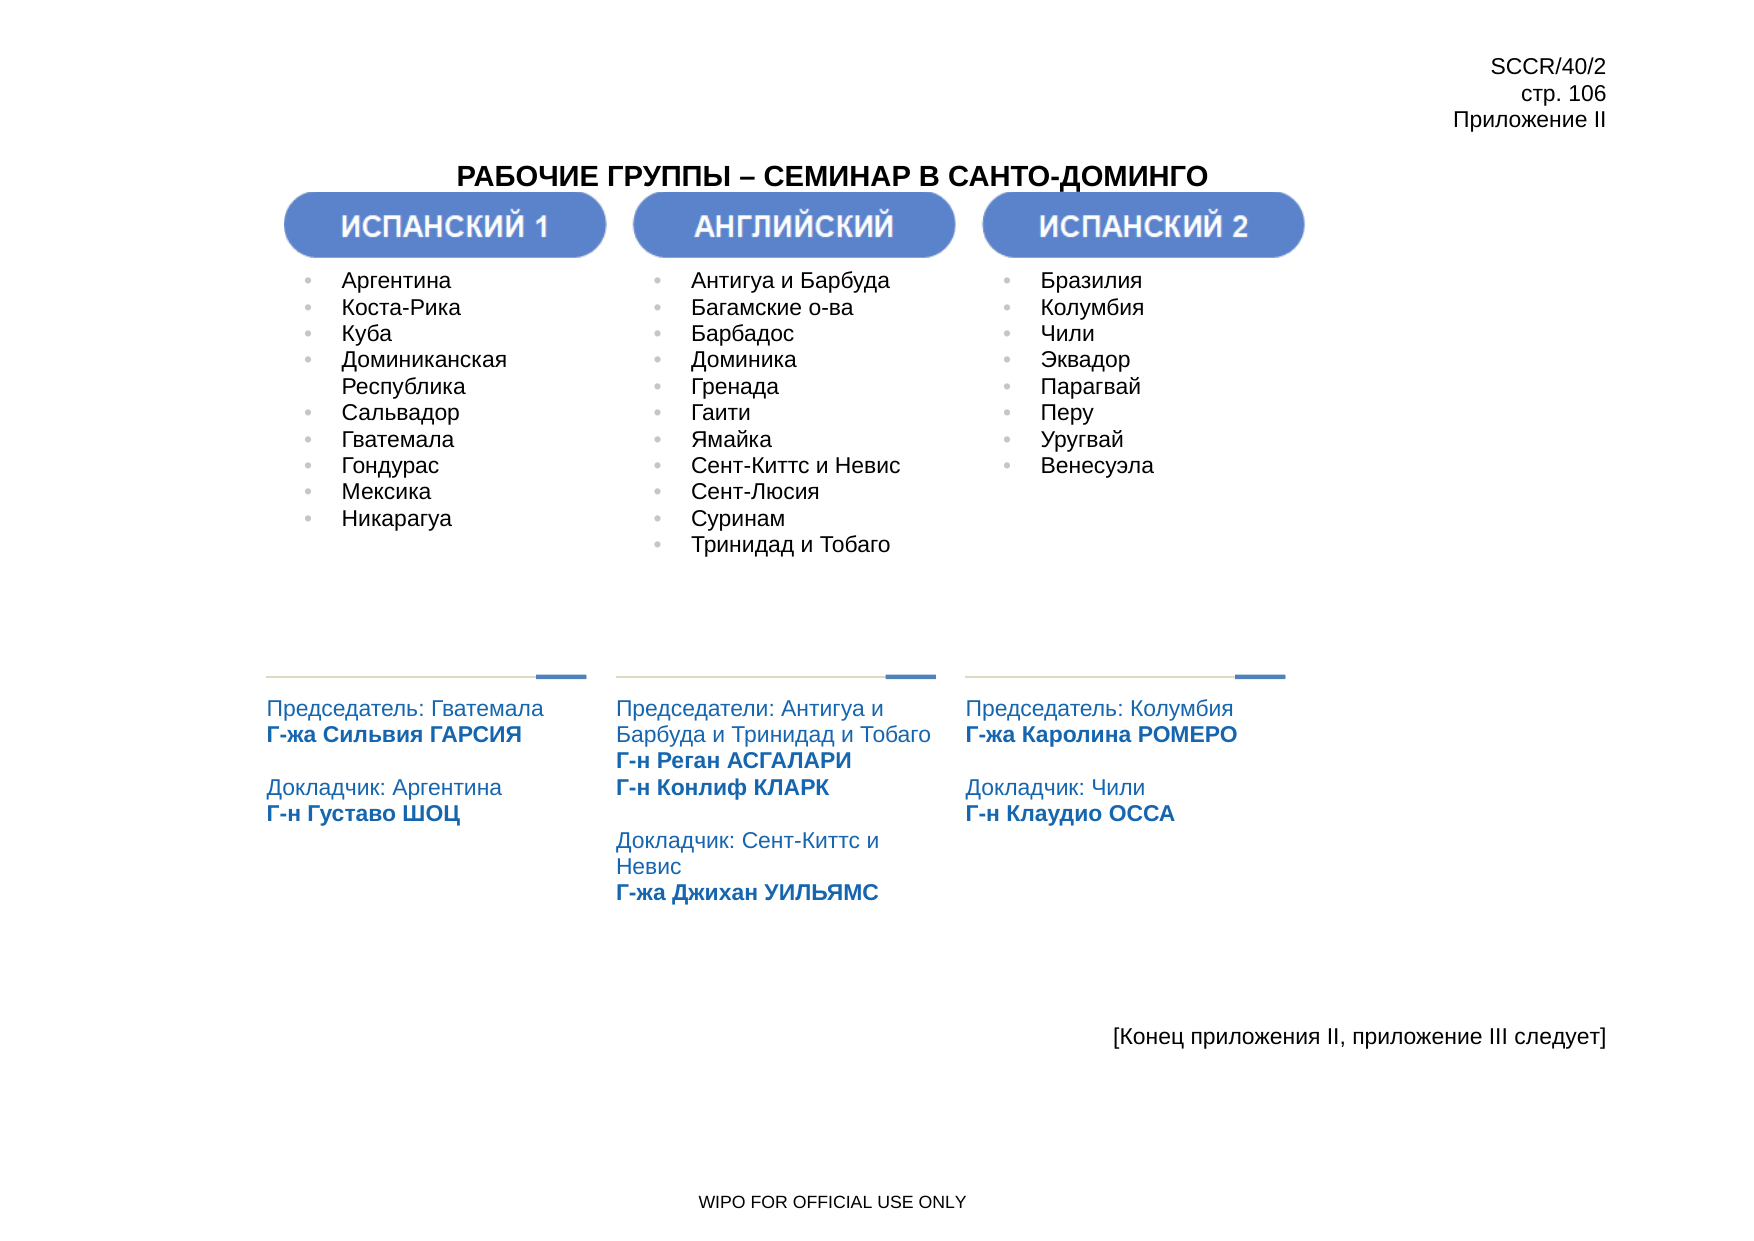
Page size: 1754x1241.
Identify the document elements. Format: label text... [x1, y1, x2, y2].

text [Конец приложения II, приложение III следует] [59, 1023, 1606, 1049]
picture [284, 192, 1306, 259]
